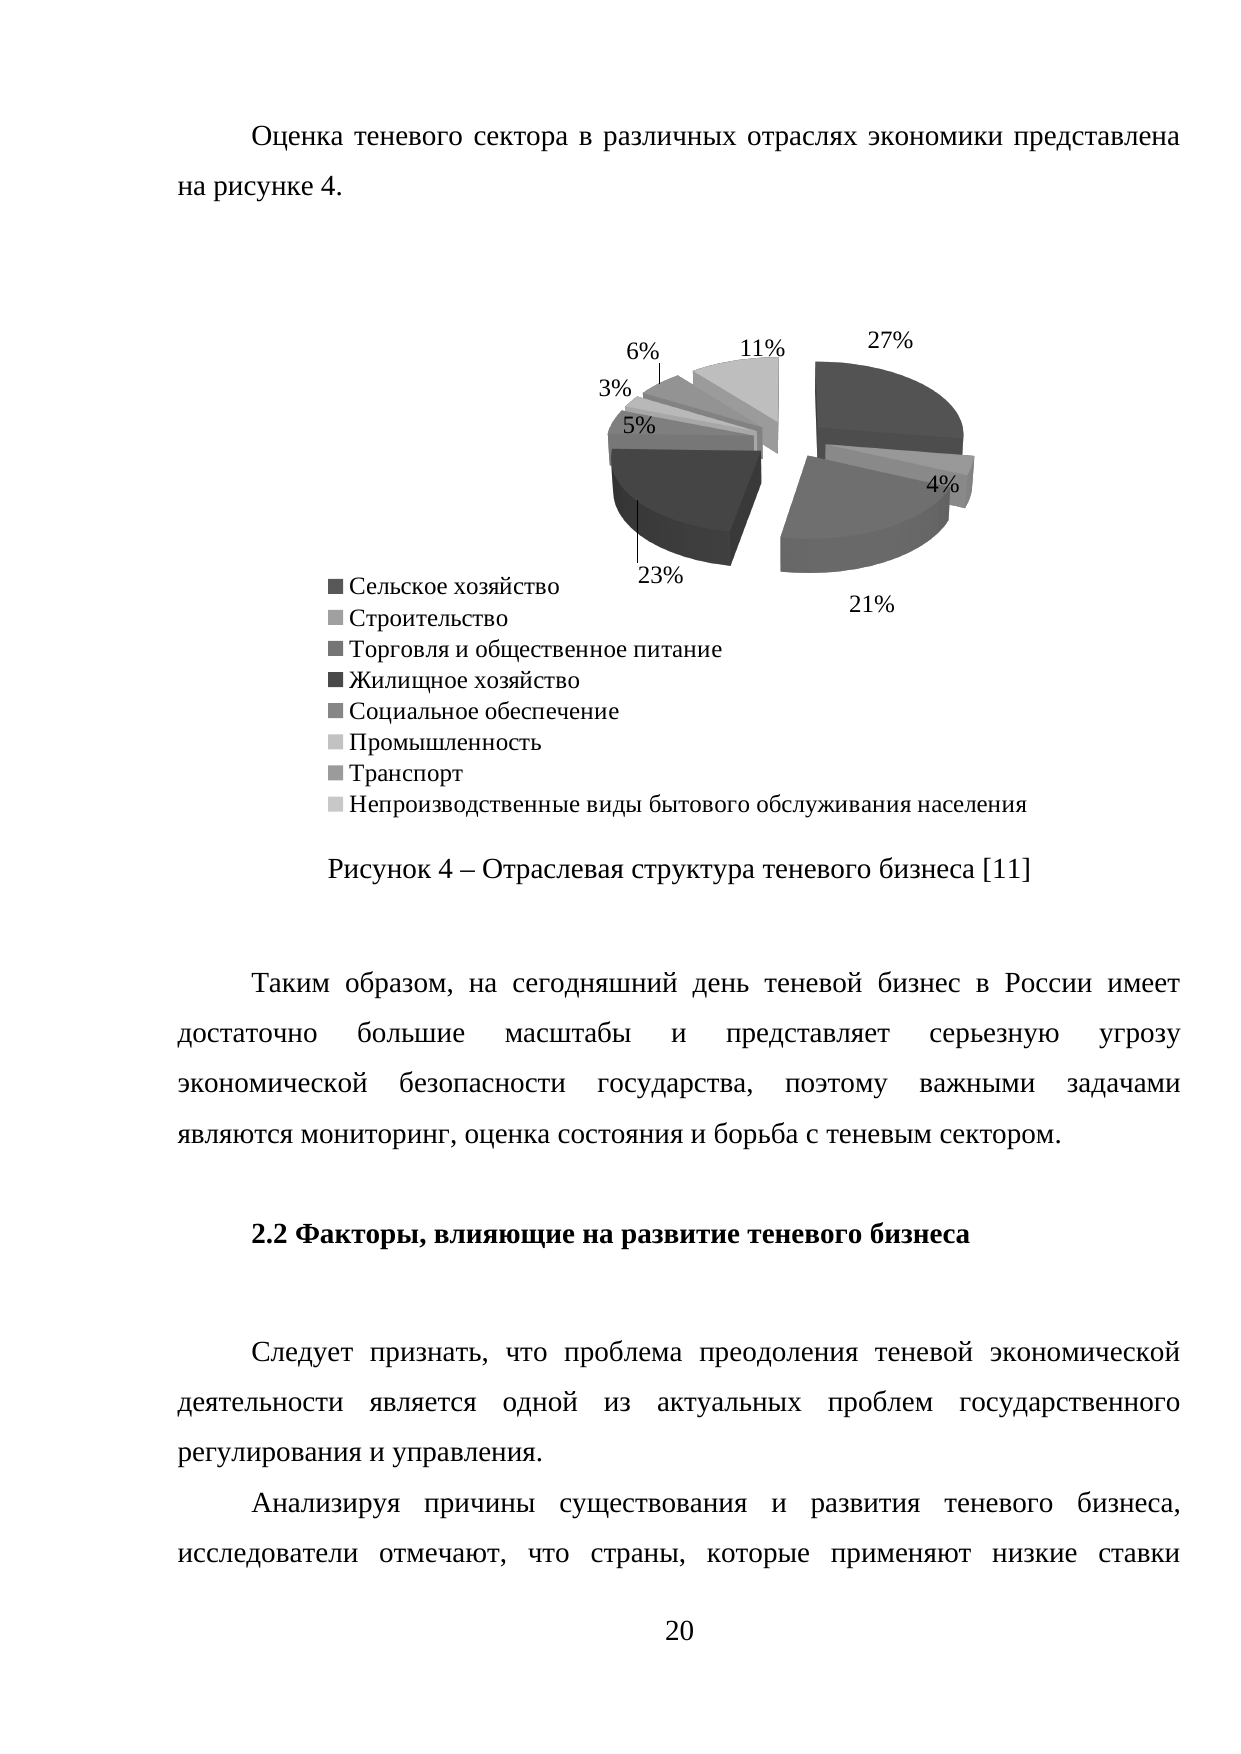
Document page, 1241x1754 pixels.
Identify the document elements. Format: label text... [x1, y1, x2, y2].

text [177, 1485, 1181, 1568]
text Оценка теневого сектора в различных отраслях экономики представлена на рисунке 4. [177, 118, 1181, 202]
text Таким образом, на сегодняшний день теневой бизнес в России имеет достаточно большие масштабы и представляет серьезную угрозу экономической безопасности государства, поэтому важными задачами являются мониторинг, оценка состояния и борьба с теневым сектором. [177, 965, 1181, 1149]
text Следует признать, что проблема преодоления теневой экономической деятельности является одной из актуальных проблем государственного регулирования и управления. [177, 1334, 1181, 1468]
text Рисунок 4 – Отраслевая структура теневого бизнеса [11] [177, 852, 1181, 885]
text 2.2 Факторы, влияющие на развитие теневого бизнеса [251, 1216, 1181, 1250]
